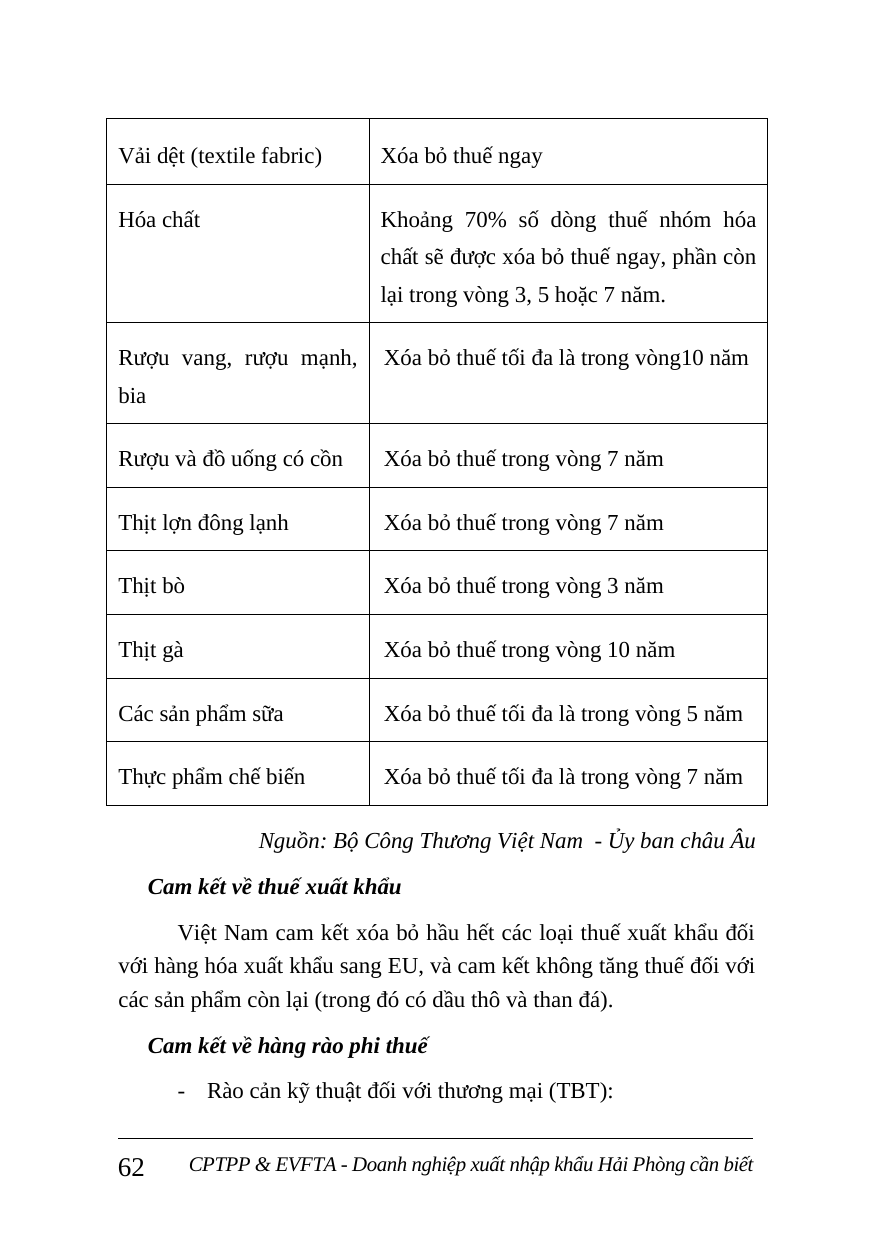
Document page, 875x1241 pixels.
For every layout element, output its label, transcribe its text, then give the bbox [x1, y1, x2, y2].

table_cell Khoảng 70% số dòng thuế nhóm hóa chất sẽ được xóa bỏ thuế ngay, phần còn lại trong vòng 3, 5 hoặc 7 năm. [370, 185, 767, 322]
table_cell Rượu vang, rượu mạnh, bia [107, 323, 369, 423]
list Rào cản kỹ thuật đối với thương mại (TBT): [118, 1072, 756, 1106]
table_cell Rượu và đồ uống có cồn [107, 424, 369, 487]
text Việt Nam cam kết xóa bỏ hầu hết các loại thuế xuất khẩu đối với hàng hóa xuất khẩu sang EU, và cam kết không tăng thuế đối với các sản phẩm còn lại (trong đó có dầu thô và than đá). [118, 914, 756, 1014]
table_cell Thịt bò [107, 551, 369, 614]
text Cam kết về thuế xuất khẩu [118, 868, 756, 901]
table_cell Xóa bỏ thuế trong vòng 10 năm [370, 615, 767, 677]
table_cell Xóa bỏ thuế trong vòng 7 năm [370, 488, 767, 550]
table_cell Xóa bỏ thuế ngay [370, 119, 767, 184]
text Cam kết về hàng rào phi thuế [118, 1026, 756, 1060]
table_cell Vải dệt (textile fabric) [107, 119, 369, 184]
table_cell Xóa bỏ thuế trong vòng 7 năm [370, 424, 767, 487]
table_cell Xóa bỏ thuế tối đa là trong vòng10 năm [370, 323, 767, 423]
table_cell Thực phẩm chế biến [107, 742, 369, 804]
table_cell Các sản phẩm sữa [107, 679, 369, 741]
table_cell Hóa chất [107, 185, 369, 322]
table_cell Thịt lợn đông lạnh [107, 488, 369, 550]
table_cell Xóa bỏ thuế tối đa là trong vòng 7 năm [370, 742, 767, 804]
text Nguồn: Bộ Công Thương Việt Nam - Ủy ban châu Âu [215, 818, 756, 856]
table_cell Xóa bỏ thuế trong vòng 3 năm [370, 551, 767, 614]
table_cell Xóa bỏ thuế tối đa là trong vòng 5 năm [370, 679, 767, 741]
table_cell Thịt gà [107, 615, 369, 677]
